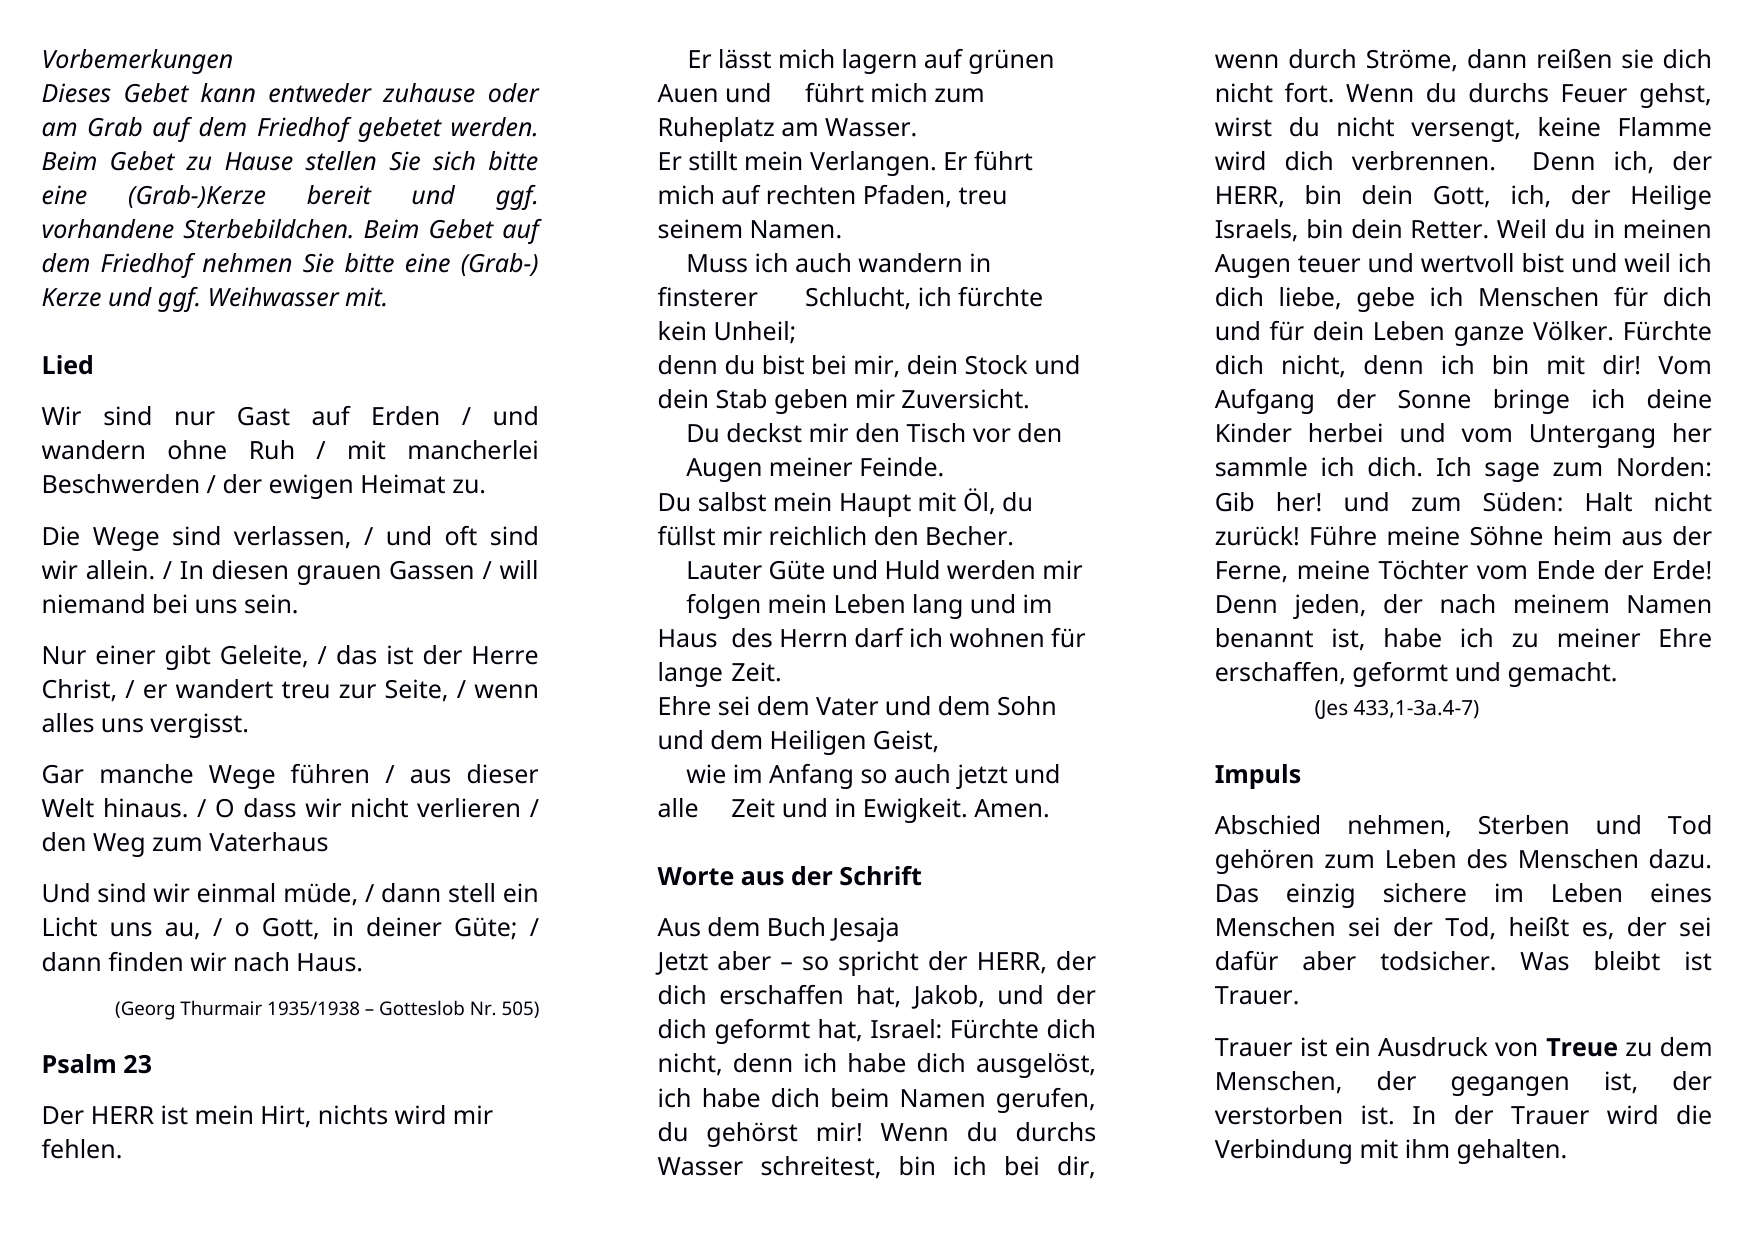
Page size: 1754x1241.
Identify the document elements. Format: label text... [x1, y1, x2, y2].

text Dieses Gebet kann entweder zuhause oder am Grab auf dem Friedhof gebetet werden. Beim Gebet zu Hause stellen Sie sich bitte eine (Grab-)Kerze bereit und ggf. vorhandene Sterbebildchen. Beim Gebet auf dem Friedhof nehmen Sie bitte eine (Grab-) Kerze und ggf. Weihwasser mit. [41, 75, 539, 314]
text Lauter Güte und Huld werden mir folgen mein Leben lang und im Haus des Herrn darf ich wohnen für lange Zeit. [657, 552, 1096, 688]
text Psalm 23 [41, 1046, 539, 1080]
text Muss ich auch wandern in finsterer Schlucht, ich fürchte kein Unheil; [657, 246, 1096, 348]
text Die Wege sind verlassen, / und oft sind wir allein. / In diesen grauen Gassen / will niemand bei uns sein. [41, 518, 539, 620]
text Vorbemerkungen [41, 41, 539, 75]
text Nur einer gibt Geleite, / das ist der Herre Christ, / er wandert treu zur Seite, / wenn alles uns vergisst. [41, 637, 539, 740]
text Wir sind nur Gast auf Erden / und wandern ohne Ruh / mit mancherlei Beschwerden / der ewigen Heimat zu. [41, 399, 539, 501]
text Abschied nehmen, Sterben und Tod gehören zum Leben des Menschen dazu. Das einzig sichere im Leben eines Menschen sei der Tod, heißt es, der sei dafür aber todsicher. Was bleibt ist Trauer. [1214, 808, 1713, 1012]
text Gar manche Wege führen / aus dieser Welt hinaus. / O dass wir nicht verlieren / den Weg zum Vaterhaus [41, 757, 539, 859]
text Du salbst mein Haupt mit Öl, du füllst mir reichlich den Becher. [657, 484, 1096, 552]
text Du deckst mir den Tisch vor den Augen meiner Feinde. [657, 416, 1096, 484]
text Und sind wir einmal müde, / dann stell ein Licht uns au, / o Gott, in deiner Güte; / dann finden wir nach Haus. [41, 876, 539, 978]
text denn du bist bei mir, dein Stock und dein Stab geben mir Zuversicht. [657, 348, 1096, 416]
text Aus dem Buch Jesaja [657, 910, 1096, 944]
text Jetzt aber – so spricht der HERR, der dich erschaffen hat, Jakob, und der dich geformt hat, Israel: Fürchte dich nicht, denn ich habe dich ausgelöst, ich habe dich beim Namen gerufen, du gehörst mir! Wenn du durchs Wasser schreitest, bin ich bei dir, wenn durch Ströme, dann reißen sie dich nicht fort. Wenn du durchs Feuer gehst, wirst du nicht versengt, keine Flamme wird dich verbrennen. Denn ich, der HERR, bin dein Gott, ich, der Heilige Israels, bin dein Retter. Weil du in meinen Augen teuer und wertvoll bist und weil ich dich liebe, gebe ich Menschen für dich und für dein Leben ganze Völker. Fürchte dich nicht, denn ich bin mit dir! Vom Aufgang der Sonne bringe ich deine Kinder herbei und vom Untergang her sammle ich dich. Ich sage zum Norden: Gib her! und zum Süden: Halt nicht zurück! Führe meine Söhne heim aus der Ferne, meine Töchter vom Ende der Erde! Denn jeden, der nach meinem Namen benannt ist, habe ich zu meiner Ehre erschaffen, geformt und gemacht. (Jes 433,1-3a.4-7) [1214, 41, 1713, 723]
text Er stillt mein Verlangen. Er führt mich auf rechten Pfaden, treu seinem Namen. [657, 143, 1096, 246]
text Trauer ist ein Ausdruck von Treue zu dem Menschen, der gegangen ist, der verstorben ist. In der Trauer wird die Verbindung mit ihm gehalten. [1214, 1029, 1713, 1165]
text Ehre sei dem Vater und dem Sohn und dem Heiligen Geist, [657, 688, 1096, 757]
text Er lässt mich lagern auf grünen Auen und führt mich zum Ruheplatz am Wasser. [657, 41, 1096, 143]
text Worte aus der Schrift [657, 859, 1096, 893]
text Jetzt aber – so spricht der HERR, der dich erschaffen hat, Jakob, und der dich geformt hat, Israel: Fürchte dich nicht, denn ich habe dich ausgelöst, ich habe dich beim Namen gerufen, du gehörst mir! Wenn du durchs Wasser schreitest, bin ich bei dir, wenn durch Ströme, dann reißen sie dich nicht fort. Wenn du durchs Feuer gehst, wirst du nicht versengt, keine Flamme wird dich verbrennen. Denn ich, der HERR, bin dein Gott, ich, der Heilige Israels, bin dein Retter. Weil du in meinen Augen teuer und wertvoll bist und weil ich dich liebe, gebe ich Menschen für dich und für dein Leben ganze Völker. Fürchte dich nicht, denn ich bin mit dir! Vom Aufgang der Sonne bringe ich deine Kinder herbei und vom Untergang her sammle ich dich. Ich sage zum Norden: Gib her! und zum Süden: Halt nicht zurück! Führe meine Söhne heim aus der Ferne, meine Töchter vom Ende der Erde! Denn jeden, der nach meinem Namen benannt ist, habe ich zu meiner Ehre erschaffen, geformt und gemacht. (Jes 433,1-3a.4-7) [657, 944, 1096, 1182]
text Impuls [1214, 757, 1713, 791]
text Lied [41, 348, 539, 382]
text Der HERR ist mein Hirt, nichts wird mir fehlen. [41, 1097, 539, 1166]
text (Georg Thurmair 1935/1938 – Gotteslob Nr. 505) [41, 995, 539, 1021]
text wie im Anfang so auch jetzt und alle Zeit und in Ewigkeit. Amen. [657, 757, 1096, 825]
